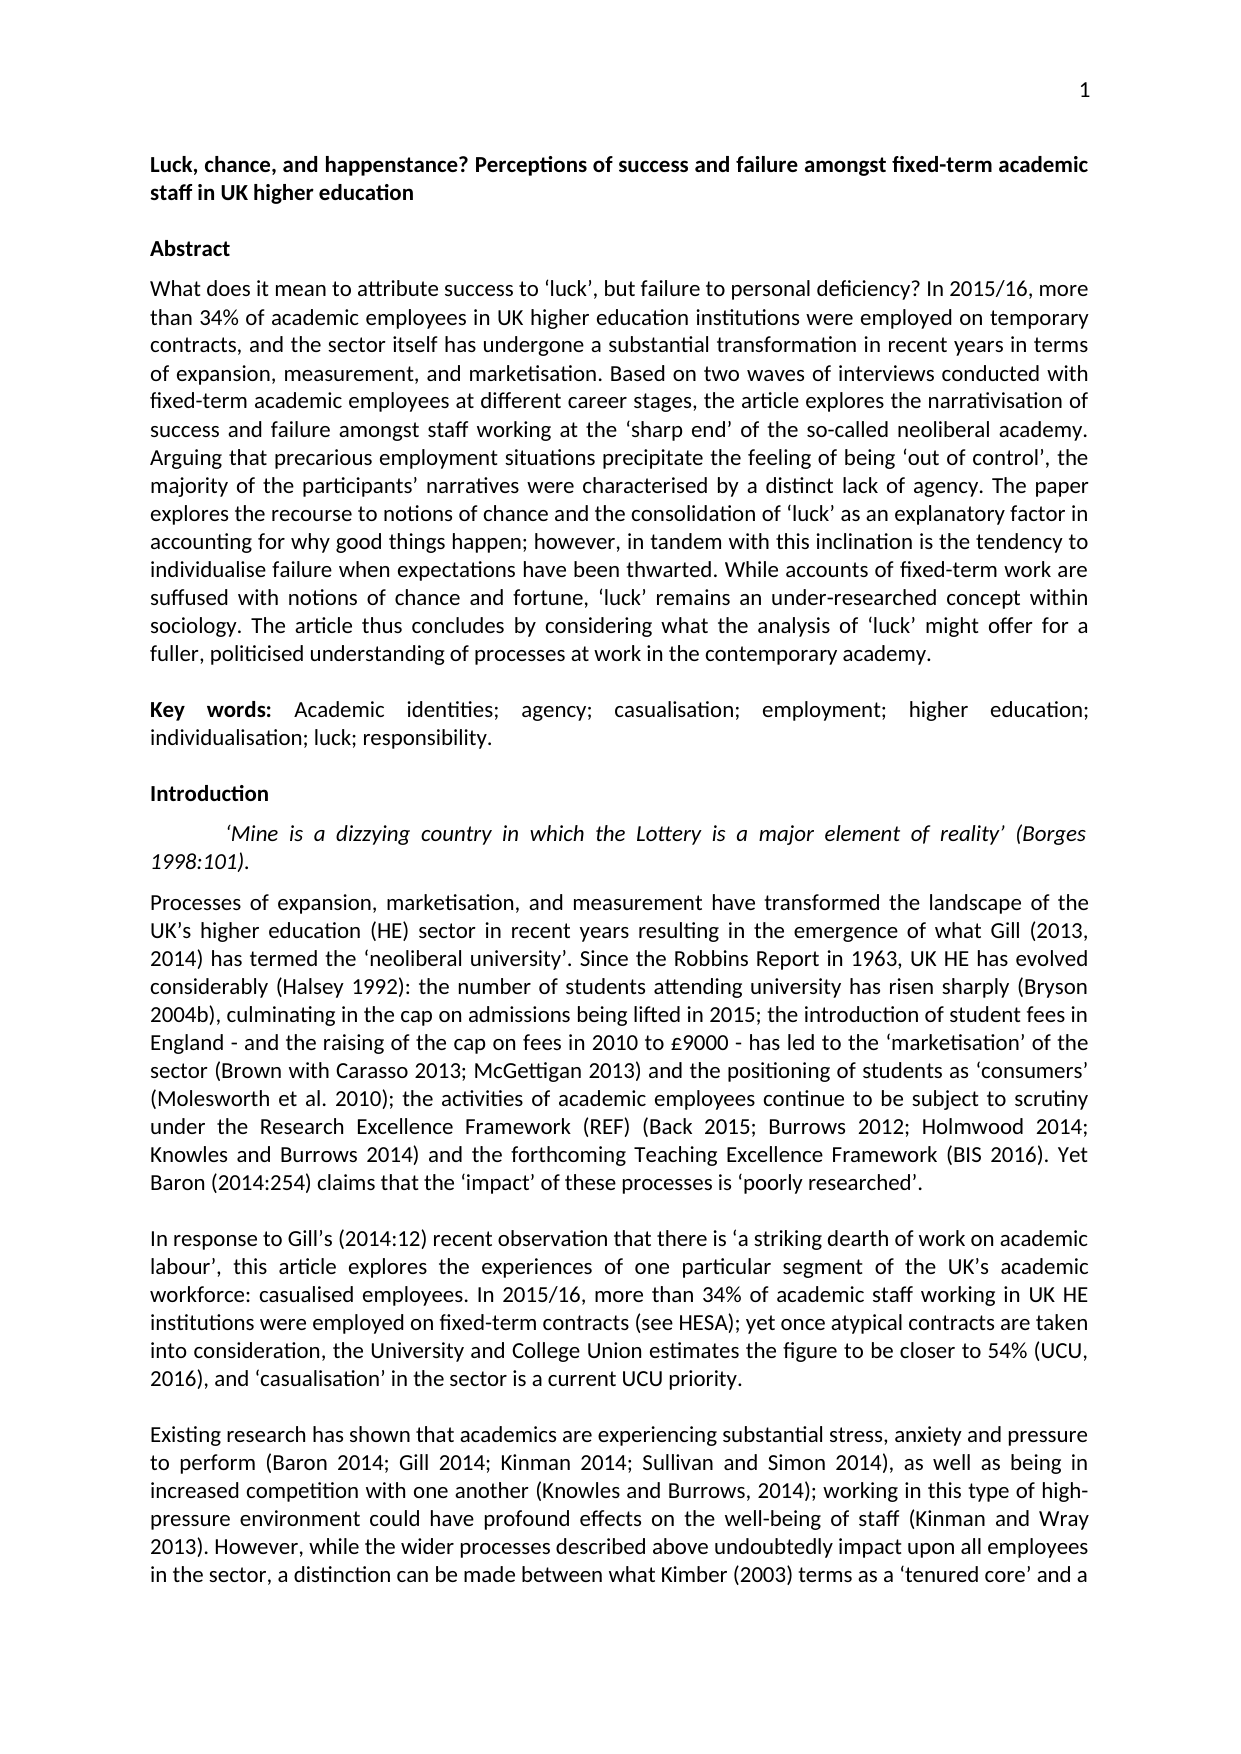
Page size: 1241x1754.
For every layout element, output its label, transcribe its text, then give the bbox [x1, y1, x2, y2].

text ‘Mine is a dizzying country in which the Lottery is a major element of reality’ (Borges 1998:101). [150, 819, 1090, 876]
text Abstract [150, 234, 1090, 262]
text Processes of expansion, marketisation, and measurement have transformed the landscape of the UK’s higher education (HE) sector in recent years resulting in the emergence of what Gill (2013, 2014) has termed the ‘neoliberal university’. Since the Robbins Report in 1963, UK HE has evolved considerably (Halsey 1992): the number of students attending university has risen sharply (Bryson 2004b), culminating in the cap on admissions being lifted in 2015; the introduction of student fees in England - and the raising of the cap on fees in 2010 to £9000 - has led to the ‘marketisation’ of the sector (Brown with Carasso 2013; McGettigan 2013) and the positioning of students as ‘consumers’ (Molesworth et al. 2010); the activities of academic employees continue to be subject to scrutiny under the Research Excellence Framework (REF) (Back 2015; Burrows 2012; Holmwood 2014; Knowles and Burrows 2014) and the forthcoming Teaching Excellence Framework (BIS 2016). Yet Baron (2014:254) claims that the ‘impact’ of these processes is ‘poorly researched’. [150, 888, 1090, 1196]
text Key words: Academic identities; agency; casualisation; employment; higher education; individualisation; luck; responsibility. [150, 695, 1090, 751]
text In response to Gill’s (2014:12) recent observation that there is ‘a striking dearth of work on academic labour’, this article explores the experiences of one particular segment of the UK’s academic workforce: casualised employees. In 2015/16, more than 34% of academic staff working in UK HE institutions were employed on fixed-term contracts (see HESA); yet once atypical contracts are taken into consideration, the University and College Union estimates the figure to be closer to 54% (UCU, 2016), and ‘casualisation’ in the sector is a current UCU priority. [150, 1224, 1090, 1392]
text Luck, chance, and happenstance? Perceptions of success and failure amongst fixed-term academic staff in UK higher education [150, 150, 1090, 206]
text Introduction [150, 779, 1090, 807]
text What does it mean to attribute success to ‘luck’, but failure to personal deficiency? In 2015/16, more than 34% of academic employees in UK higher education institutions were employed on temporary contracts, and the sector itself has undergone a substantial transformation in recent years in terms of expansion, measurement, and marketisation. Based on two waves of interviews conducted with fixed-term academic employees at different career stages, the article explores the narrativisation of success and failure amongst staff working at the ‘sharp end’ of the so-called neoliberal academy. Arguing that precarious employment situations precipitate the feeling of being ‘out of control’, the majority of the participants’ narratives were characterised by a distinct lack of agency. The paper explores the recourse to notions of chance and the consolidation of ‘luck’ as an explanatory factor in accounting for why good things happen; however, in tandem with this inclination is the tendency to individualise failure when expectations have been thwarted. While accounts of fixed-term work are suffused with notions of chance and fortune, ‘luck’ remains an under-researched concept within sociology. The article thus concludes by considering what the analysis of ‘luck’ might offer for a fuller, politicised understanding of processes at work in the contemporary academy. [150, 274, 1090, 667]
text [150, 1420, 1090, 1588]
